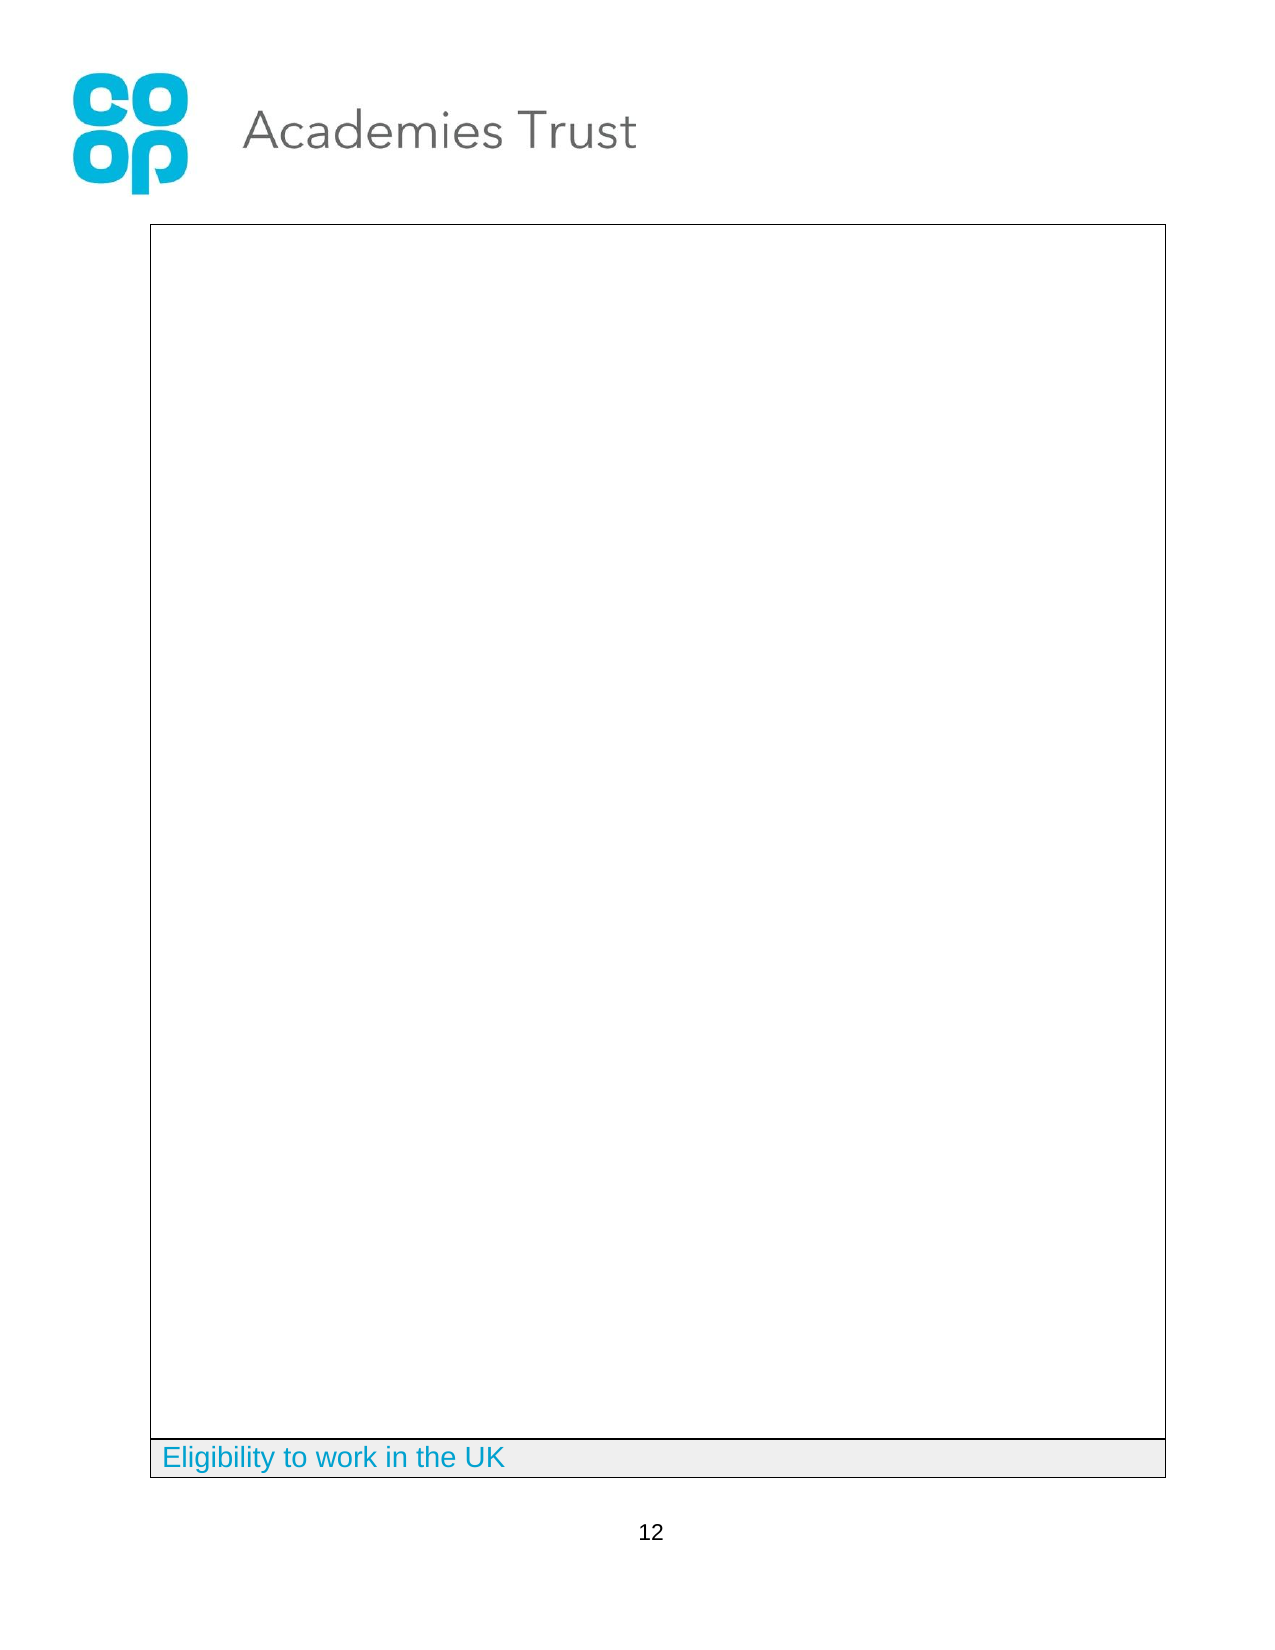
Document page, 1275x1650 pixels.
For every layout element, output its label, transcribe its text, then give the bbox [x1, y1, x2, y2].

table_header Eligibility to work in the UK [151, 1440, 1165, 1477]
picture [0, 0, 1275, 206]
table_cell [151, 225, 1165, 1437]
